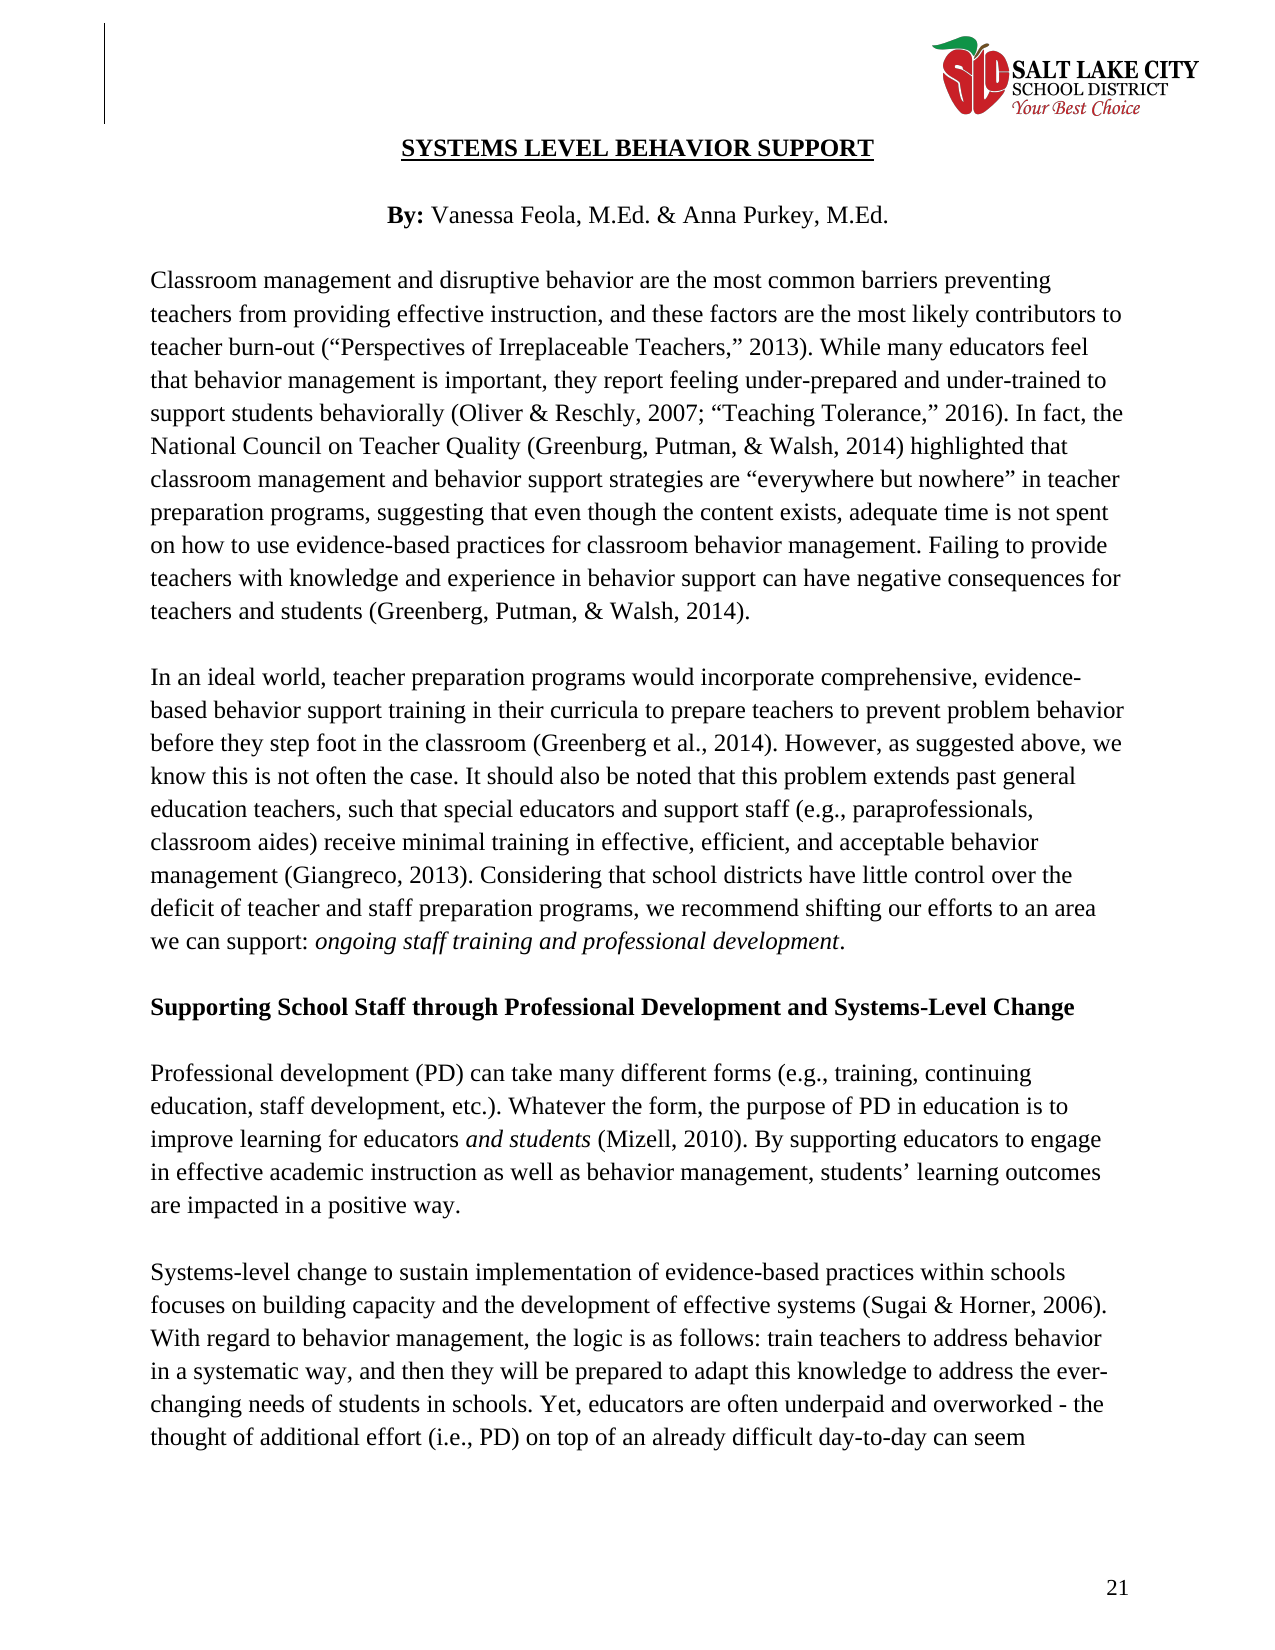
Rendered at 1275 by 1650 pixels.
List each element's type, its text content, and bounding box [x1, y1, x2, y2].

text SYSTEMS LEVEL BEHAVIOR SUPPORT [401, 133, 1239, 162]
text Supporting School Staff through Professional Development and Systems-Level Change [150, 992, 1239, 1021]
text By: Vanessa Feola, M.Ed. & Anna Purkey, M.Ed. [387, 200, 1239, 228]
text Classroom management and disruptive behavior are the most common barriers preventing teachers from providing effective instruction, and these factors are the most likely contributors to teacher burn-out (“Perspectives of Irreplaceable Teachers,” 2013). While many educators feel that behavior management is important, they report feeling under-prepared and under-trained to support students behaviorally (Oliver & Reschly, 2007; “Teaching Tolerance,” 2016). In fact, the National Council on Teacher Quality (Greenburg, Putman, & Walsh, 2014) highlighted that classroom management and behavior support strategies are “everywhere but nowhere” in teacher preparation programs, suggesting that even though the content exists, adequate time is not spent on how to use evidence-based practices for classroom behavior management. Failing to provide teachers with knowledge and experience in behavior support can have negative consequences for teachers and students (Greenberg, Putman, & Walsh, 2014). [150, 266, 1126, 624]
text Professional development (PD) can take many different forms (e.g., training, continuing education, staff development, etc.). Whatever the form, the purpose of PD in education is to improve learning for educators and students (Mizell, 2010). By supporting educators to engage in effective academic instruction as well as behavior management, students’ learning outcomes are impacted in a positive way. [150, 1058, 1103, 1219]
text Systems-level change to sustain implementation of evidence-based practices within schools focuses on building capacity and the development of effective systems (Sugai & Horner, 2006). With regard to behavior management, the logic is as follows: train teachers to address behavior in a systematic way, and then they will be prepared to adapt this knowledge to address the ever- changing needs of students in schools. Yet, educators are often underpaid and overworked - the thought of additional effort (i.e., PD) on top of an already difficult day-to-day can seem [150, 1257, 1110, 1451]
picture [903, 5, 1228, 152]
text In an ideal world, teacher preparation programs would incorporate comprehensive, evidence- based behavior support training in their curricula to prepare teachers to prevent problem behavior before they step foot in the classroom (Greenberg et al., 2014). However, as suggested above, we know this is not often the case. It should also be noted that this problem extends past general education teachers, such that special educators and support staff (e.g., paraprofessionals, classroom aides) receive minimal training in effective, efficient, and acceptable behavior management (Giangreco, 2013). Considering that school districts have little control over the deficit of teacher and staff preparation programs, we recommend shifting our efforts to an area we can support: ongoing staff training and professional development. [150, 662, 1126, 955]
